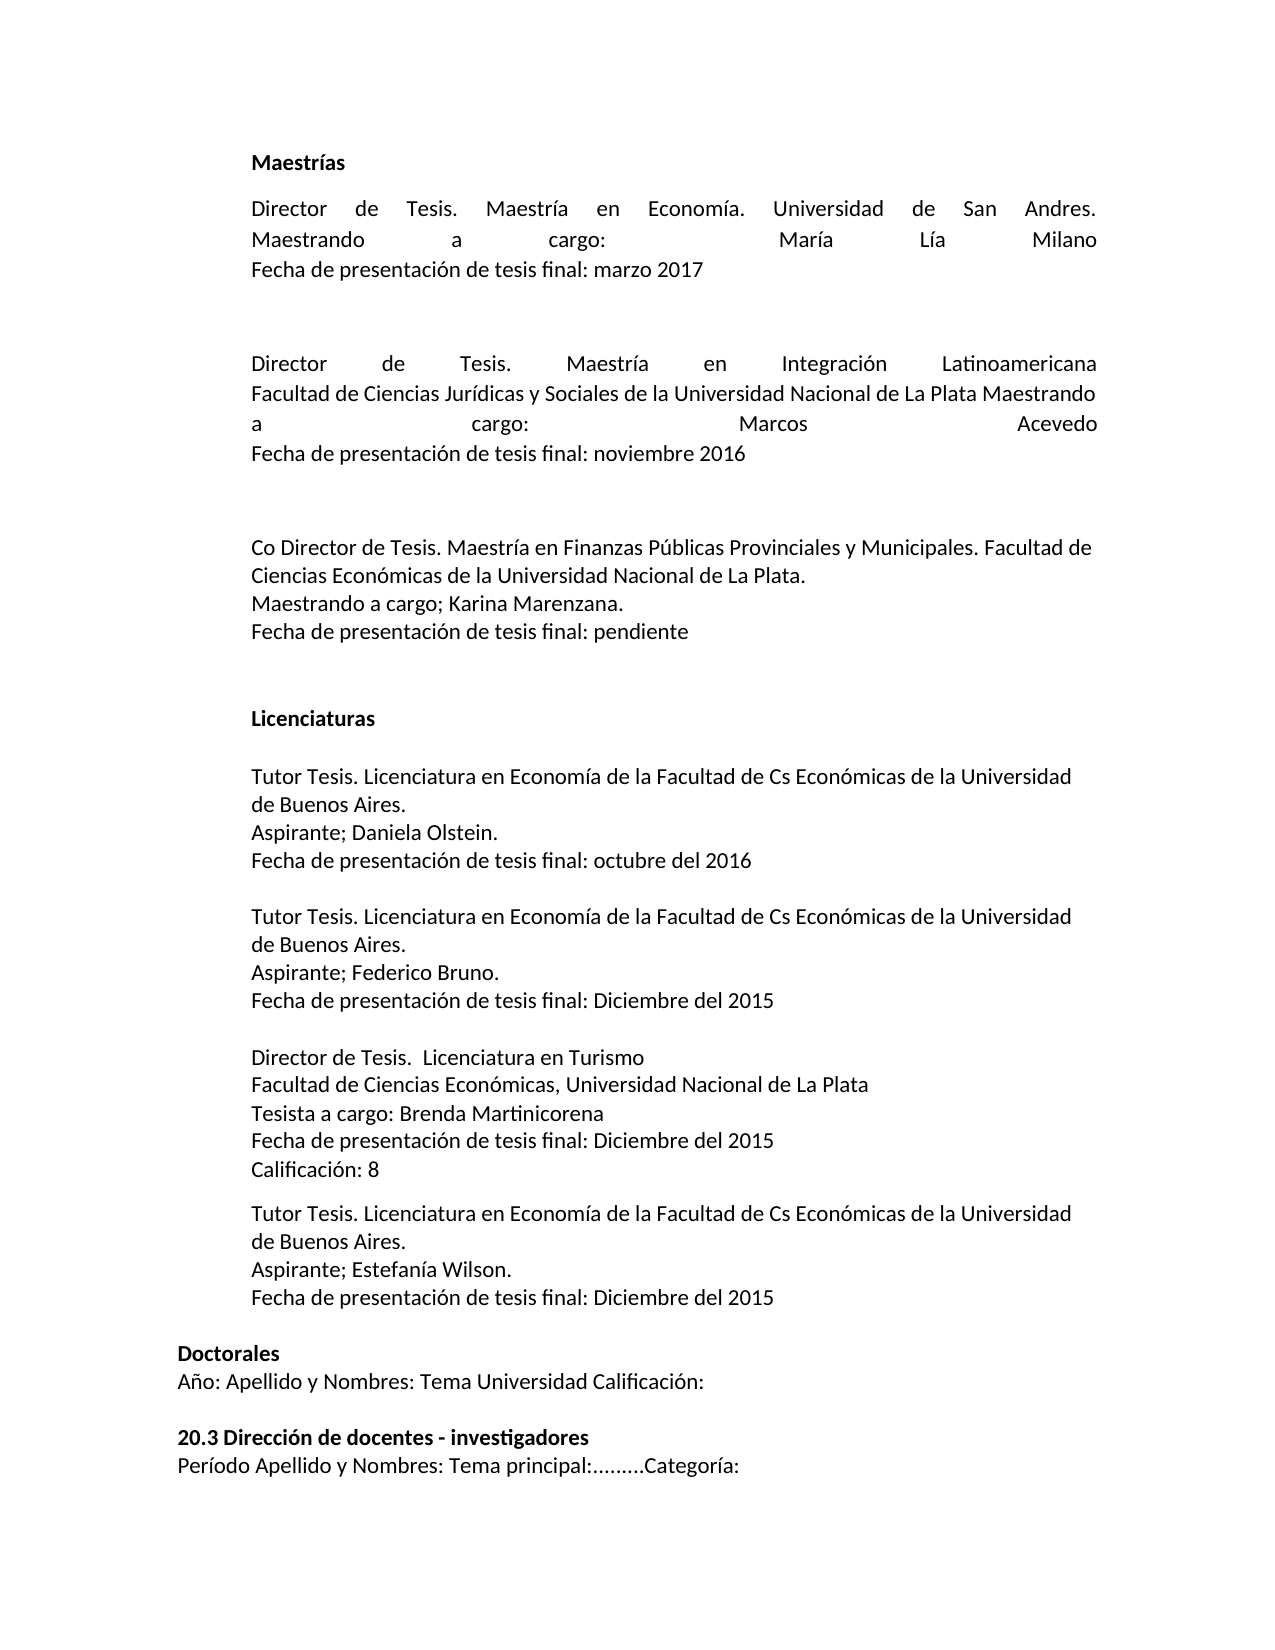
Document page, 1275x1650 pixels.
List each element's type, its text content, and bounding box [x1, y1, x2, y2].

text Maestrías [236, 148, 1098, 176]
text Año: Apellido y Nombres: Tema Universidad Calificación: [177, 1367, 1098, 1396]
text Licenciaturas [251, 704, 1098, 732]
text Director de Tesis. Licenciatura en Turismo [177, 1043, 1098, 1071]
text Director de Tesis. Maestría en Integración Latinoamericana Facultad de Ciencias Jurídicas y Sociales de la Universidad Nacional de La Plata Maestrando a cargo: Marcos Acevedo Fecha de presentación de tesis final: noviembre 2016 [251, 349, 1098, 467]
text Período Apellido y Nombres: Tema principal:.........Categoría: [177, 1452, 1098, 1479]
text Co Director de Tesis. Maestría en Finanzas Públicas Provinciales y Municipales. Facultad de Ciencias Económicas de la Universidad Nacional de La Plata. Maestrando a cargo; Karina Marenzana. Fecha de presentación de tesis final: pendiente [251, 533, 1098, 645]
text Director de Tesis. Maestría en Economía. Universidad de San Andres. Maestrando a cargo: María Lía Milano Fecha de presentación de tesis final: marzo 2017 [251, 194, 1098, 283]
text Tutor Tesis. Licenciatura en Economía de la Facultad de Cs Económicas de la Universidad de Buenos Aires. Aspirante; Estefanía Wilson. Fecha de presentación de tesis final: Diciembre del 2015 [251, 1199, 1098, 1311]
text Facultad de Ciencias Económicas, Universidad Nacional de La Plata Tesista a cargo: Brenda Martinicorena Fecha de presentación de tesis final: Diciembre del 2015 Calificación: 8 [251, 1071, 1098, 1183]
text 20.3 Dirección de docentes - investigadores [177, 1423, 1098, 1452]
text Tutor Tesis. Licenciatura en Economía de la Facultad de Cs Económicas de la Universidad de Buenos Aires. Aspirante; Daniela Olstein. Fecha de presentación de tesis final: octubre del 2016 [251, 762, 1098, 874]
text Doctorales [177, 1339, 1098, 1367]
text Tutor Tesis. Licenciatura en Economía de la Facultad de Cs Económicas de la Universidad de Buenos Aires. Aspirante; Federico Bruno. Fecha de presentación de tesis final: Diciembre del 2015 [251, 902, 1098, 1014]
